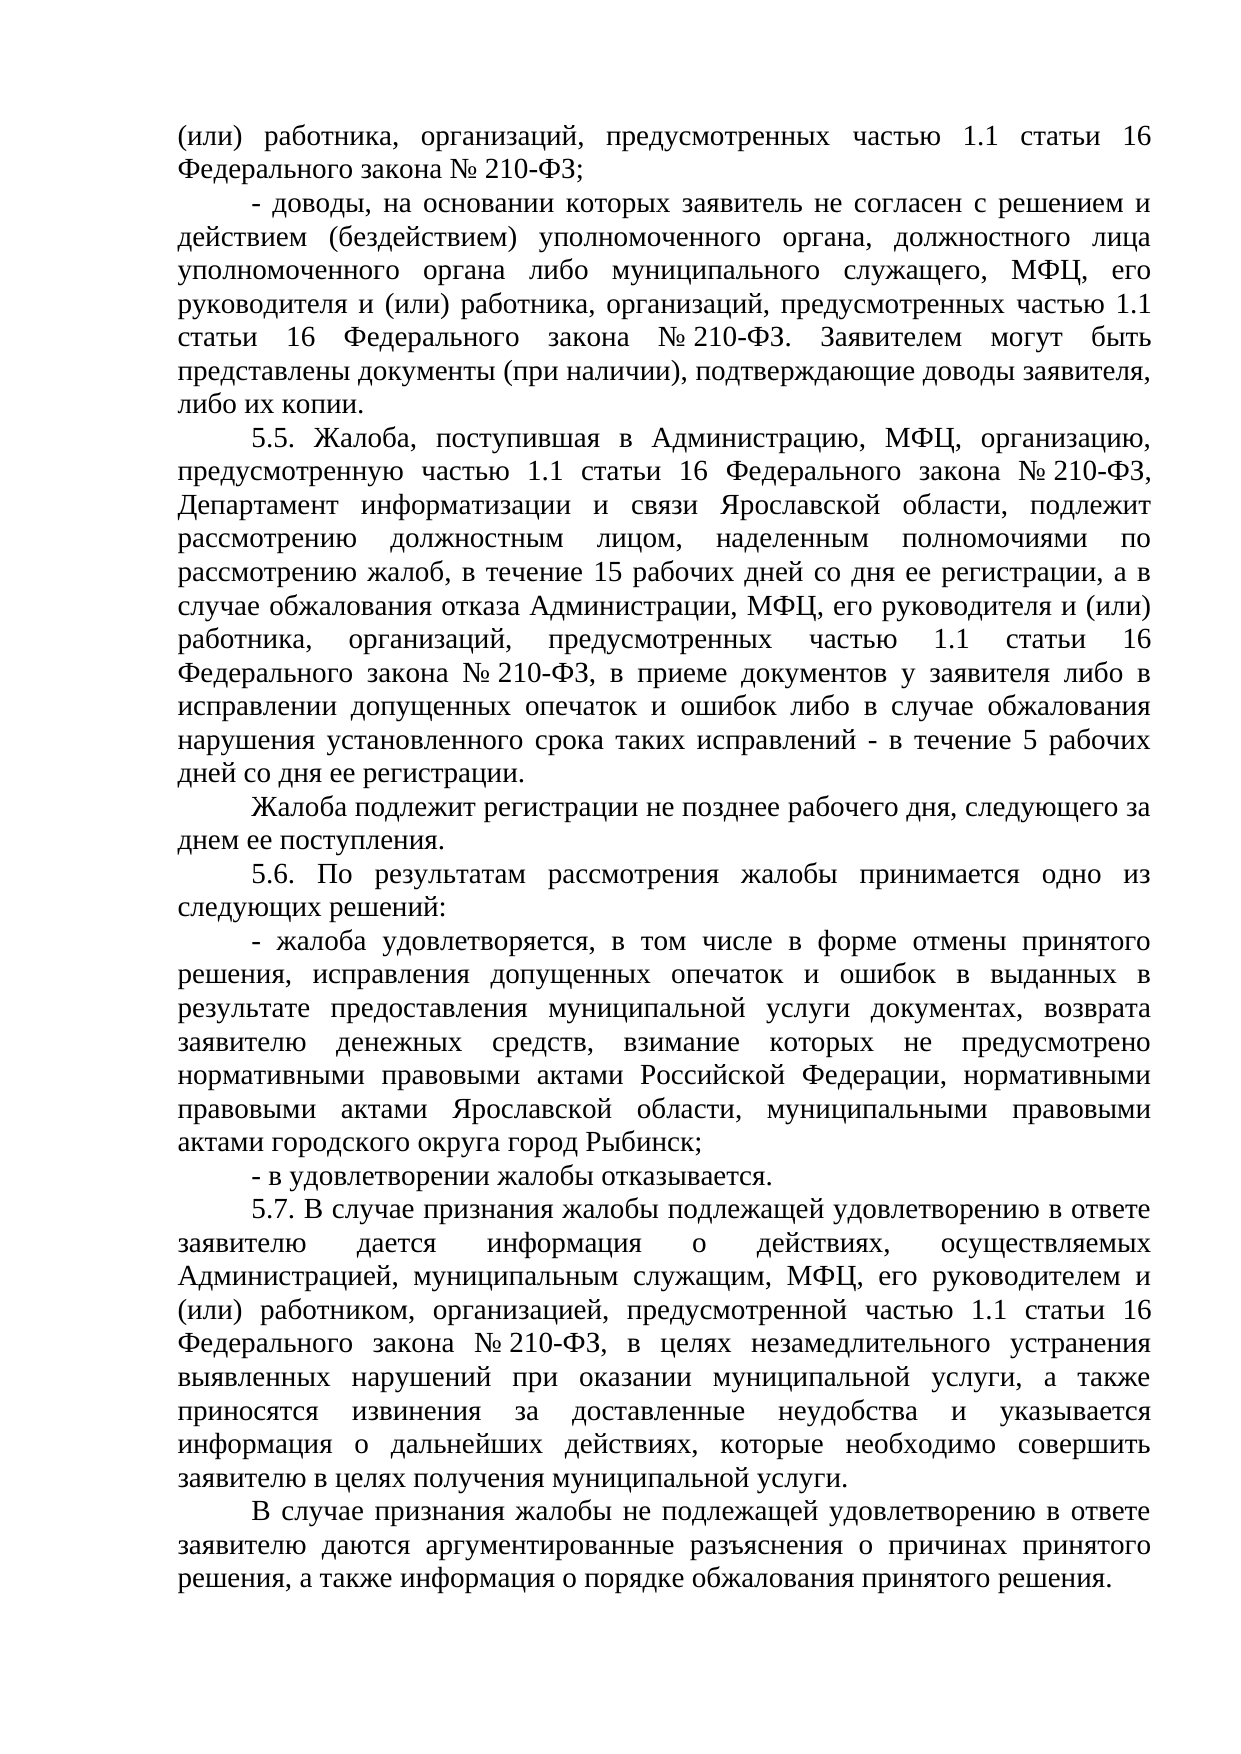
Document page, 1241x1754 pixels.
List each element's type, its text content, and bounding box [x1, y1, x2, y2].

text 5.5. Жалоба, поступившая в Администрацию, МФЦ, организацию, предусмотренную частью 1.1 статьи 16 Федерального закона № 210-ФЗ, Департамент информатизации и связи Ярославской области, подлежит рассмотрению должностным лицом, наделенным полномочиями по рассмотрению жалоб, в течение 15 рабочих дней со дня ее регистрации, а в случае обжалования отказа Администрации, МФЦ, его руководителя и (или) работника, организаций, предусмотренных частью 1.1 статьи 16 Федерального закона № 210-ФЗ, в приеме документов у заявителя либо в исправлении допущенных опечаток и ошибок либо в случае обжалования нарушения установленного срока таких исправлений - в течение 5 рабочих дней со дня ее регистрации. [177, 420, 1152, 789]
text 5.6. По результатам рассмотрения жалобы принимается одно из следующих решений: [177, 856, 1152, 923]
text - доводы, на основании которых заявитель не согласен с решением и действием (бездействием) уполномоченного органа, должностного лица уполномоченного органа либо муниципального служащего, МФЦ, его руководителя и (или) работника, организаций, предусмотренных частью 1.1 статьи 16 Федерального закона № 210-ФЗ. Заявителем могут быть представлены документы (при наличии), подтверждающие доводы заявителя, либо их копии. [177, 185, 1152, 420]
text В случае признания жалобы не подлежащей удовлетворению в ответе заявителю даются аргументированные разъяснения о причинах принятого решения, а также информация о порядке обжалования принятого решения. [177, 1493, 1152, 1594]
text - жалоба удовлетворяется, в том числе в форме отмены принятого решения, исправления допущенных опечаток и ошибок в выданных в результате предоставления муниципальной услуги документах, возврата заявителю денежных средств, взимание которых не предусмотрено нормативными правовыми актами Российской Федерации, нормативными правовыми актами Ярославской области, муниципальными правовыми актами городского округа город Рыбинск; [177, 923, 1152, 1158]
text - в удовлетворении жалобы отказывается. [177, 1158, 1152, 1191]
text Жалоба подлежит регистрации не позднее рабочего дня, следующего за днем ее поступления. [177, 789, 1152, 856]
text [177, 118, 1152, 185]
text 5.7. В случае признания жалобы подлежащей удовлетворению в ответе заявителю дается информация о действиях, осуществляемых Администрацией, муниципальным служащим, МФЦ, его руководителем и (или) работником, организацией, предусмотренной частью 1.1 статьи 16 Федерального закона № 210-ФЗ, в целях незамедлительного устранения выявленных нарушений при оказании муниципальной услуги, а также приносятся извинения за доставленные неудобства и указывается информация о дальнейших действиях, которые необходимо совершить заявителю в целях получения муниципальной услуги. [177, 1191, 1152, 1493]
